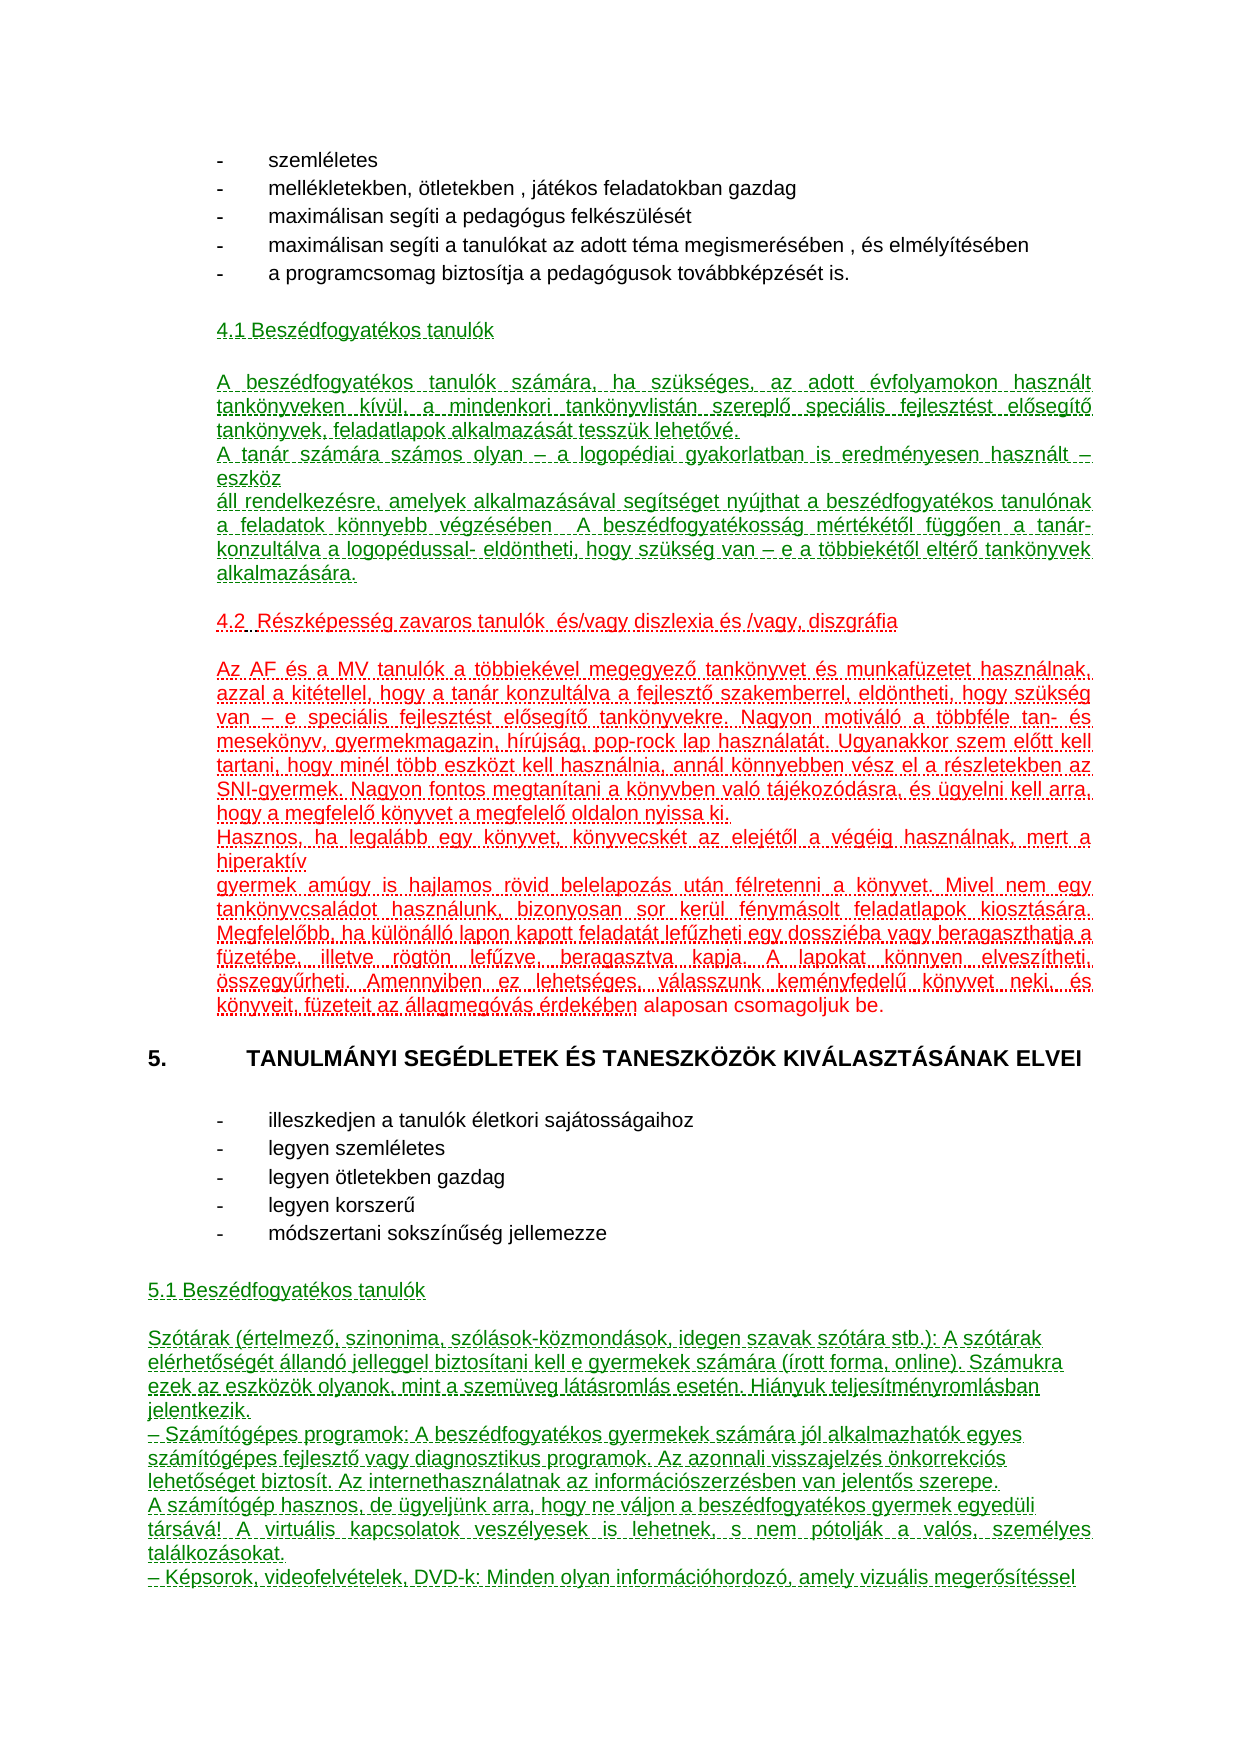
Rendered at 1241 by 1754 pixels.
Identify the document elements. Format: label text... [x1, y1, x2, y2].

list legyen szemléletes [216, 1136, 1093, 1160]
list maximálisan segíti a tanulókat az adott téma megismerésében , és elmélyítésében [216, 233, 1093, 257]
text elérhetőségét állandó jelleggel biztosítani kell e gyermekek számára (írott forma, online). Számukra [148, 1349, 1093, 1373]
list TANULMÁNYI SEGÉDLETEK ÉS TANESZKÖZÖK KIVÁLASZTÁSÁNAK ELVEI [148, 1044, 1093, 1071]
list mellékletekben, ötletekben , játékos feladatokban gazdag [216, 176, 1093, 200]
text A tanár számára számos olyan – a logopédiai gyakorlatban is eredményesen használt – eszköz [216, 441, 1093, 489]
text – Számítógépes programok: A beszédfogyatékos gyermekek számára jól alkalmazhatók egyes [148, 1421, 1093, 1445]
text lehetőséget biztosít. Az internethasználatnak az információszerzésben van jelentős szerepe. [148, 1469, 1093, 1493]
list maximálisan segíti a pedagógus felkészülését [216, 204, 1093, 228]
text áll rendelkezésre, amelyek alkalmazásával segítséget nyújthat a beszédfogyatékos tanulónak a feladatok könnyebb végzésében A beszédfogyatékosság mértékétől függően a tanár- konzultálva a logopédussal- eldöntheti, hogy szükség van – e a többiekétől eltérő tankönyvek alkalmazására. [216, 489, 1093, 585]
list legyen korszerű [216, 1193, 1093, 1217]
text 4.2 Részképesség zavaros tanulók és/vagy diszlexia és /vagy, diszgráfia [216, 609, 1093, 633]
text 5.1 Beszédfogyatékos tanulók [148, 1278, 1093, 1302]
text társává! A virtuális kapcsolatok veszélyesek is lehetnek, s nem pótolják a valós, személyes találkozásokat. [148, 1517, 1093, 1565]
list módszertani sokszínűség jellemezze [216, 1221, 1093, 1245]
text 4.1 Beszédfogyatékos tanulók [216, 317, 1093, 341]
text jelentkezik. [148, 1397, 1093, 1421]
text A beszédfogyatékos tanulók számára, ha szükséges, az adott évfolyamokon használt tankönyveken kívül, a mindenkori tankönyvlistán szereplő speciális fejlesztést elősegítő tankönyvek, feladatlapok alkalmazását tesszük lehetővé. [216, 369, 1093, 441]
text – Képsorok, videofelvételek, DVD-k: Minden olyan információhordozó, amely vizuális megerősítéssel [148, 1565, 1093, 1589]
list a programcsomag biztosítja a pedagógusok továbbképzését is. [216, 261, 1093, 285]
text számítógépes fejlesztő vagy diagnosztikus programok. Az azonnali visszajelzés önkorrekciós [148, 1445, 1093, 1469]
text gyermek amúgy is hajlamos rövid belelapozás után félretenni a könyvet. Mivel nem egy tankönyvcsaládot használunk, bizonyosan sor kerül fénymásolt feladatlapok kiosztására. Megfelelőbb, ha különálló lapon kapott feladatát lefűzheti egy dossziéba vagy beragaszthatja a füzetébe, illetve rögtön lefűzve, beragasztva kapja. A lapokat könnyen elveszítheti, összegyűrheti. Amennyiben ez lehetséges, válasszunk keményfedelű könyvet neki, és könyveit, füzeteit az állagmegóvás érdekében alaposan csomagoljuk be. [216, 873, 1093, 1016]
text Hasznos, ha legalább egy könyvet, könyvecskét az elejétől a végéig használnak, mert a hiperaktív [216, 825, 1093, 873]
text Az AF és a MV tanulók a többiekével megegyező tankönyvet és munkafüzetet használnak, azzal a kitétellel, hogy a tanár konzultálva a fejlesztő szakemberrel, eldöntheti, hogy szükség van – e speciális fejlesztést elősegítő tankönyvekre. Nagyon motiváló a többféle tan- és mesekönyv, gyermekmagazin, hírújság, pop-rock lap használatát. Ugyanakkor szem előtt kell tartani, hogy minél több eszközt kell használnia, annál könnyebben vész el a részletekben az SNI-gyermek. Nagyon fontos megtanítani a könyvben való tájékozódásra, és ügyelni kell arra, hogy a megfelelő könyvet a megfelelő oldalon nyissa ki. [216, 657, 1093, 825]
text ezek az eszközök olyanok, mint a szemüveg látásromlás esetén. Hiányuk teljesítményromlásban [148, 1373, 1093, 1397]
text Szótárak (értelmező, szinonima, szólások-közmondások, idegen szavak szótára stb.): A szótárak [148, 1326, 1093, 1349]
list szemléletes [216, 148, 1093, 172]
list legyen ötletekben gazdag [216, 1164, 1093, 1189]
list illeszkedjen a tanulók életkori sajátosságaihoz [216, 1108, 1093, 1132]
text A számítógép hasznos, de ügyeljünk arra, hogy ne váljon a beszédfogyatékos gyermek egyedüli [148, 1493, 1093, 1517]
